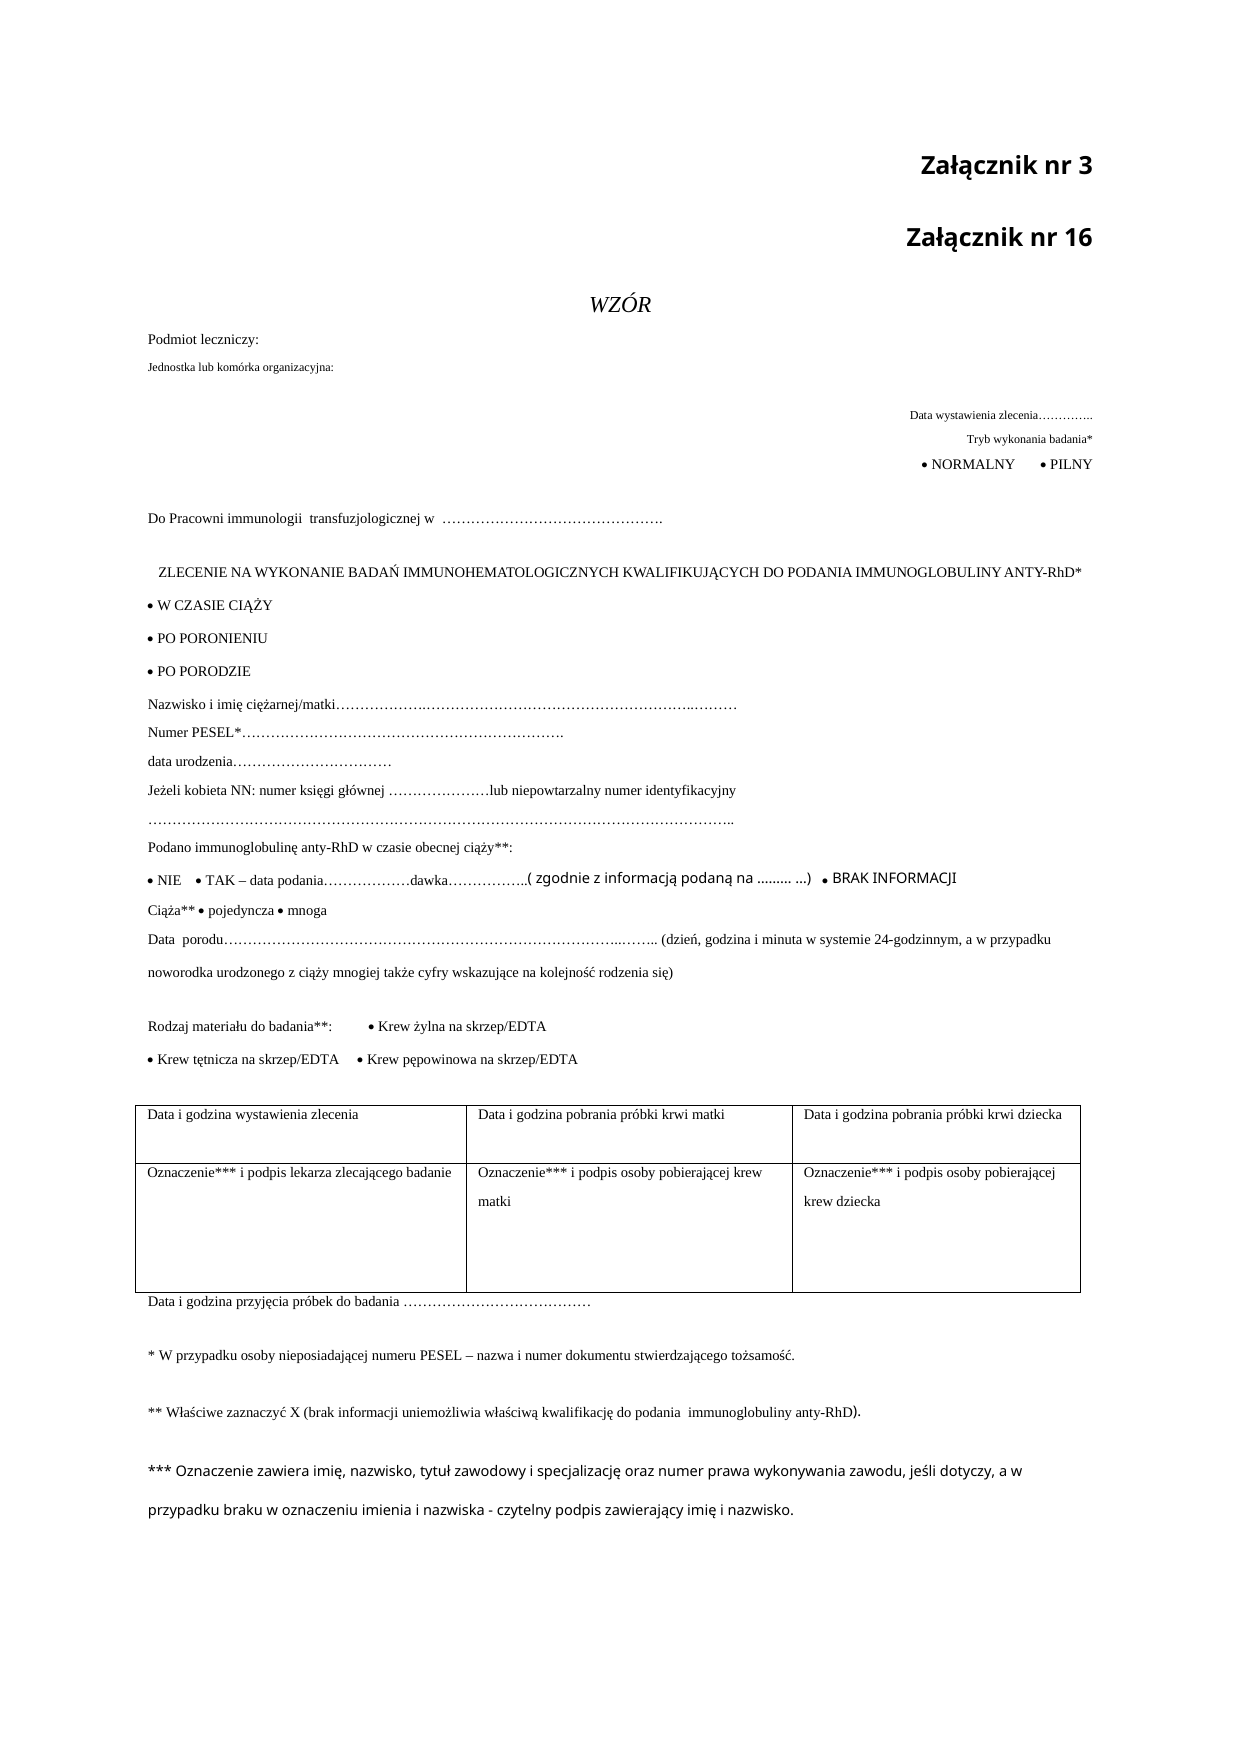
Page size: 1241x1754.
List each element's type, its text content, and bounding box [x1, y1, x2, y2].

text * W przypadku osoby nieposiadającej numeru PESEL – nazwa i numer dokumentu stwierdzającego tożsamość. [148, 1347, 1093, 1375]
text Data porodu………………………………………………………………………..…….. (dzień, godzina i minuta w systemie 24-godzinnym, a w przypadku noworodka urodzonego z ciąży mnogiej także cyfry wskazujące na kolejność rodzenia się) [148, 931, 1093, 993]
text Data wystawienia zlecenia………….. [148, 408, 1093, 432]
text NIE TAK – data podania………………dawka……………..( zgodnie z informacją podaną na ……… …) BRAK INFORMACJI [148, 868, 1093, 902]
text ………………………………………………………………………………………………………….. [148, 811, 1093, 839]
text Załącznik nr 16 [148, 219, 1093, 253]
text Do Pracowni immunologii transfuzjologicznej w ………………………………………. [148, 510, 1093, 538]
table_cell Oznaczenie*** i podpis osoby pobierającej krew matki [467, 1164, 792, 1292]
text Rodzaj materiału do badania**: Krew żylna na skrzep/EDTA Krew tętnicza na skrzep/EDTA Krew pępowinowa na skrzep/EDTA [148, 1018, 1093, 1079]
table_cell Oznaczenie*** i podpis osoby pobierającej krew dziecka [793, 1164, 1080, 1292]
table_cell Oznaczenie*** i podpis lekarza zlecającego badanie [136, 1164, 466, 1292]
text Ciąża** pojedyncza mnoga [148, 902, 1093, 931]
text NORMALNY PILNY [148, 456, 1093, 484]
text Tryb wykonania badania* [148, 432, 1093, 456]
text Nazwisko i imię ciężarnej/matki……………….………………………………………………..……… Numer PESEL*…………………………………………………………. data urodzenia…………………………… [148, 696, 1093, 782]
text PO PORONIENIU [148, 629, 1093, 658]
table_header Data i godzina pobrania próbki krwi dziecka [793, 1106, 1080, 1163]
text Data i godzina przyjęcia próbek do badania ………………………………… [148, 1293, 1093, 1322]
text Załącznik nr 3 [148, 148, 1093, 182]
table_header Data i godzina wystawienia zlecenia [136, 1106, 466, 1163]
text ** Właściwe zaznaczyć X (brak informacji uniemożliwia właściwą kwalifikację do podania immunoglobuliny anty-RhD). [148, 1401, 1093, 1434]
text Podmiot leczniczy: [148, 331, 1093, 359]
text Jeżeli kobieta NN: numer księgi głównej …………………lub niepowtarzalny numer identyfikacyjny [148, 782, 1093, 811]
text *** Oznaczenie zawiera imię, nazwisko, tytuł zawodowy i specjalizację oraz numer prawa wykonywania zawodu, jeśli dotyczy, a w przypadku braku w oznaczeniu imienia i nazwiska - czytelny podpis zawierający imię i nazwisko. [148, 1461, 1093, 1534]
text Podano immunoglobulinę anty-RhD w czasie obecnej ciąży**: [148, 839, 1093, 868]
table_header Data i godzina pobrania próbki krwi matki [467, 1106, 792, 1163]
text WZÓR [148, 291, 1093, 318]
text PO PORODZIE [148, 663, 1093, 691]
text ZLECENIE NA WYKONANIE BADAŃ IMMUNOHEMATOLOGICZNYCH KWALIFIKUJĄCYCH DO PODANIA IMMUNOGLOBULINY ANTY-RhD* [148, 563, 1093, 592]
text W CZASIE CIĄŻY [148, 597, 1093, 625]
text Jednostka lub komórka organizacyjna: [148, 359, 1093, 384]
